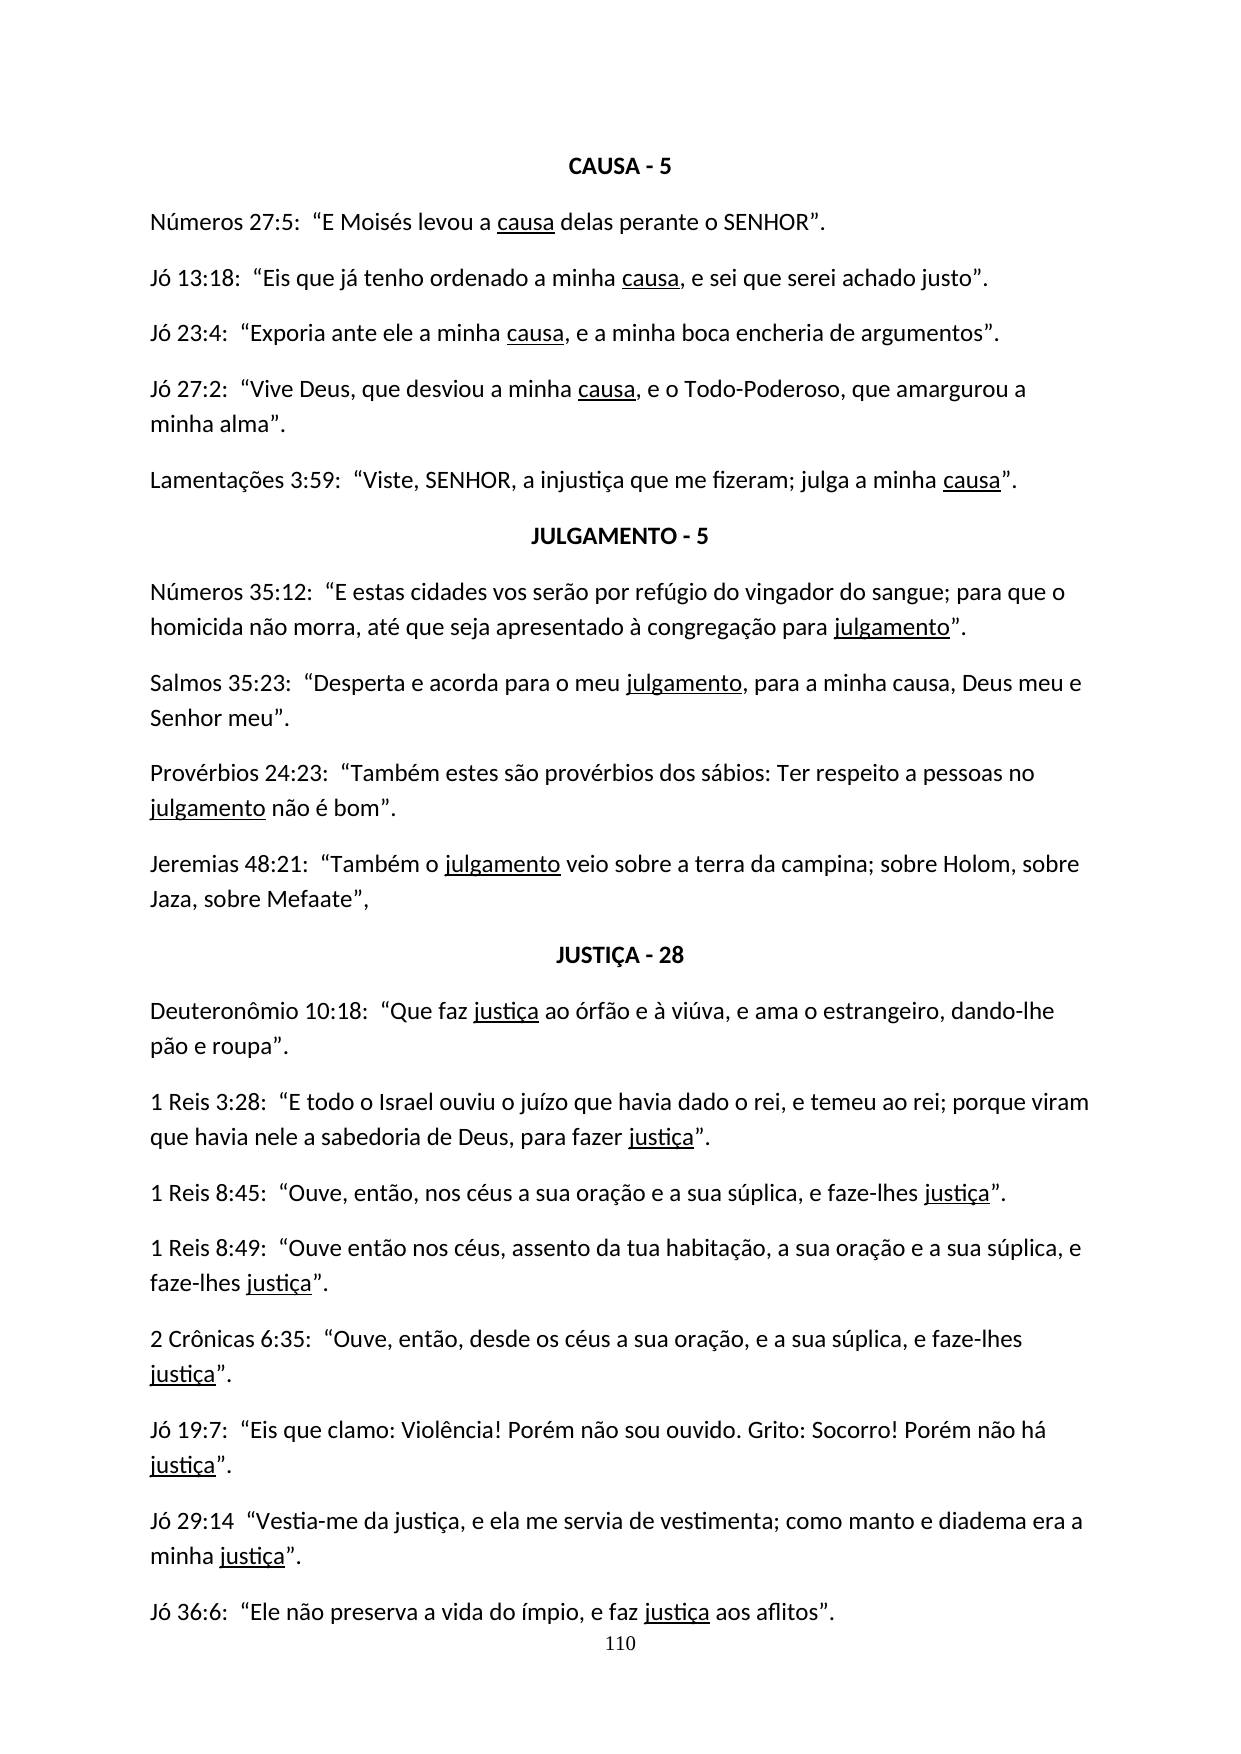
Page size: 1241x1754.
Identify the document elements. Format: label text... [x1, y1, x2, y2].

text Jó 13:18: “Eis que já tenho ordenado a minha causa, e sei que serei achado justo”. [150, 262, 1090, 292]
text Números 27:5: “E Moisés levou a causa delas perante o SENHOR”. [150, 206, 1090, 236]
text JULGAMENTO - 5 [150, 520, 1090, 551]
text Salmos 35:23: “Desperta e acorda para o meu julgamento, para a minha causa, Deus meu e Senhor meu”. [150, 667, 1090, 732]
text Jó 36:6: “Ele não preserva a vida do ímpio, e faz justiça aos aflitos”. [150, 1596, 1090, 1626]
text Jó 29:14 “Vestia-me da justiça, e ela me servia de vestimenta; como manto e diadema era a minha justiça”. [150, 1505, 1090, 1571]
text Lamentações 3:59: “Viste, SENHOR, a injustiça que me fizeram; julga a minha causa”. [150, 464, 1090, 495]
text Provérbios 24:23: “Também estes são provérbios dos sábios: Ter respeito a pessoas no julgamento não é bom”. [150, 757, 1090, 823]
text Jó 19:7: “Eis que clamo: Violência! Porém não sou ouvido. Grito: Socorro! Porém não há justiça”. [150, 1414, 1090, 1480]
text 1 Reis 3:28: “E todo o Israel ouviu o juízo que havia dado o rei, e temeu ao rei; porque viram que havia nele a sabedoria de Deus, para fazer justiça”. [150, 1086, 1090, 1151]
text CAUSA - 5 [150, 150, 1090, 181]
text 1 Reis 8:49: “Ouve então nos céus, assento da tua habitação, a sua oração e a sua súplica, e faze-lhes justiça”. [150, 1232, 1090, 1298]
text Jeremias 48:21: “Também o julgamento veio sobre a terra da campina; sobre Holom, sobre Jaza, sobre Mefaate”, [150, 848, 1090, 914]
text 1 Reis 8:45: “Ouve, então, nos céus a sua oração e a sua súplica, e faze-lhes justiça”. [150, 1177, 1090, 1207]
text Jó 27:2: “Vive Deus, que desviou a minha causa, e o Todo-Poderoso, que amargurou a minha alma”. [150, 373, 1090, 439]
text Números 35:12: “E estas cidades vos serão por refúgio do vingador do sangue; para que o homicida não morra, até que seja apresentado à congregação para julgamento”. [150, 576, 1090, 641]
text 2 Crônicas 6:35: “Ouve, então, desde os céus a sua oração, e a sua súplica, e faze-lhes justiça”. [150, 1323, 1090, 1389]
text Jó 23:4: “Exporia ante ele a minha causa, e a minha boca encheria de argumentos”. [150, 317, 1090, 348]
text JUSTIÇA - 28 [150, 939, 1090, 970]
text Deuteronômio 10:18: “Que faz justiça ao órfão e à viúva, e ama o estrangeiro, dando-lhe pão e roupa”. [150, 995, 1090, 1061]
